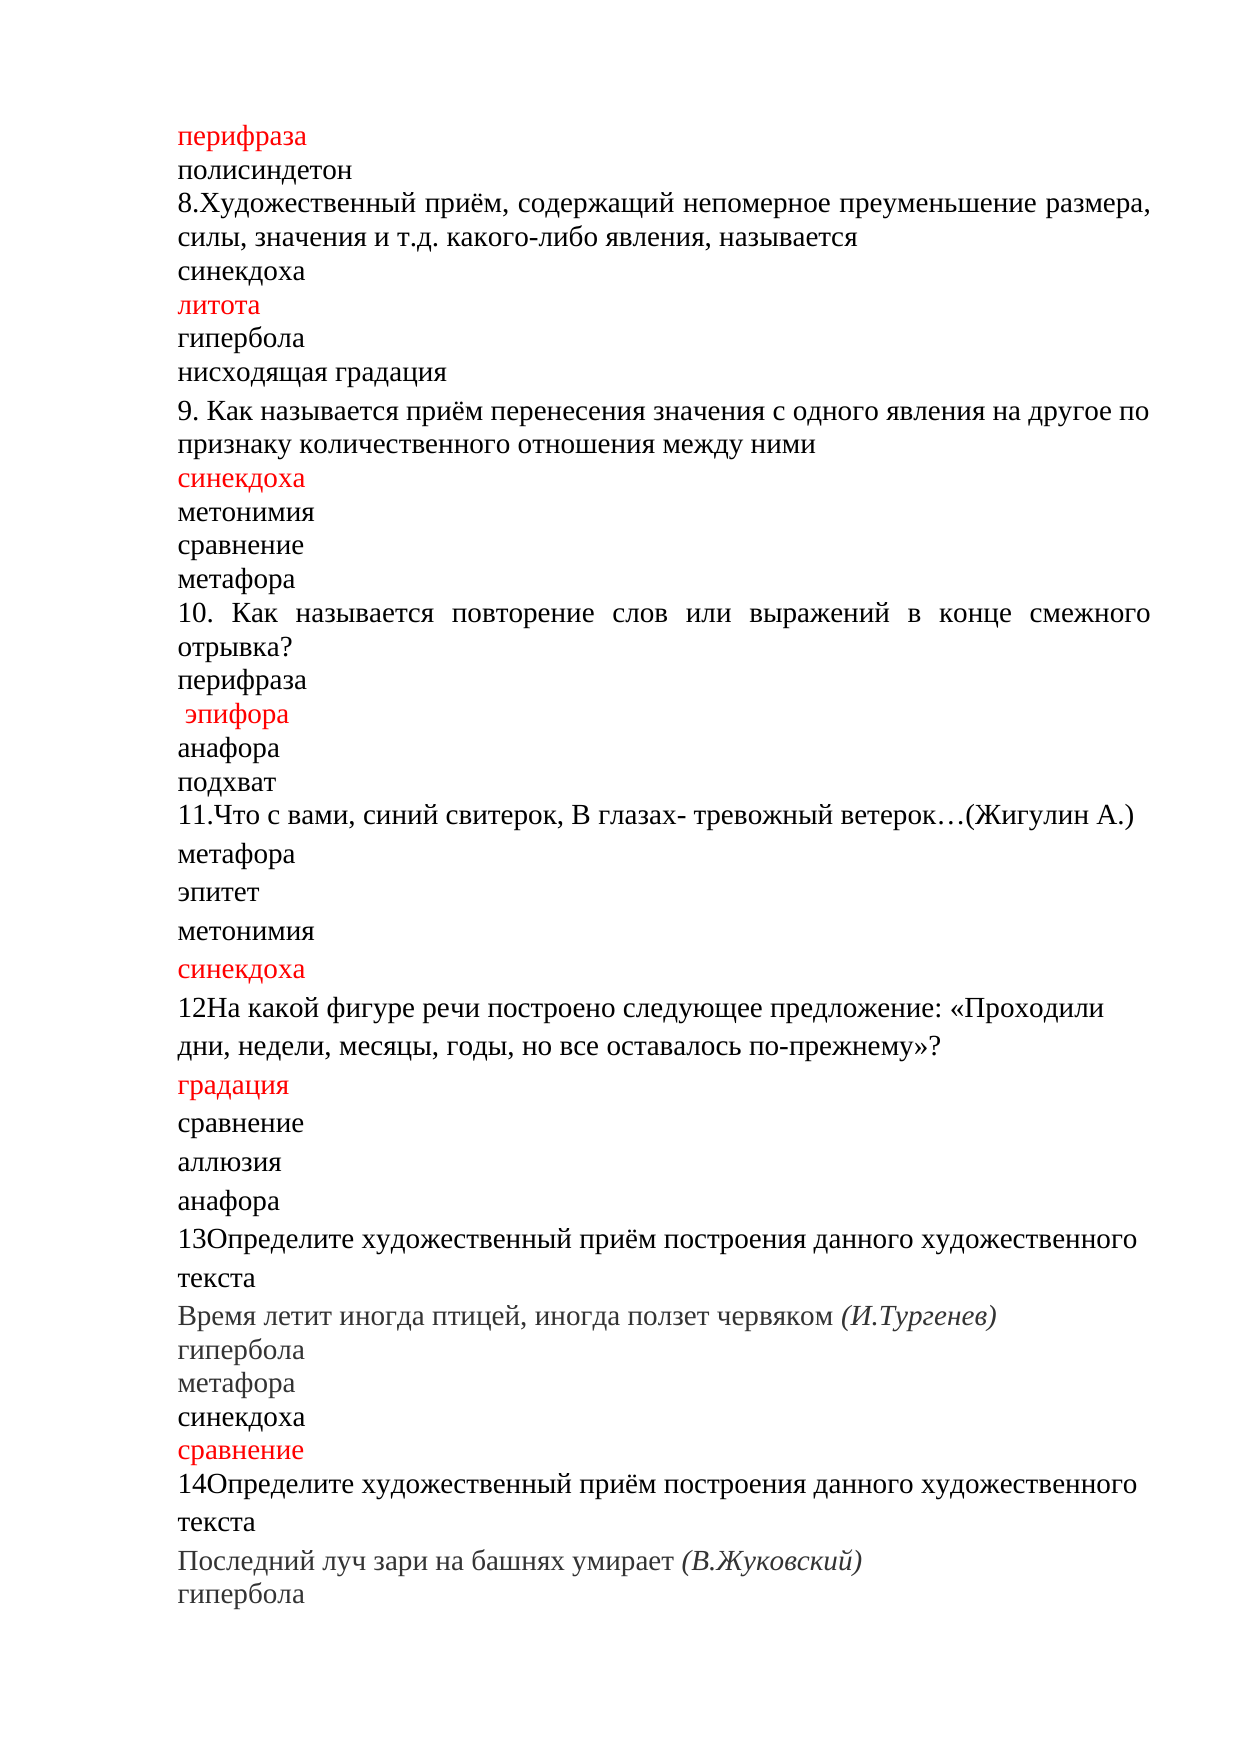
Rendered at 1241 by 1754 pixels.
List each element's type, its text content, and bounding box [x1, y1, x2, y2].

subtitle синекдоха [177, 460, 1152, 493]
subtitle подхват [177, 763, 1152, 797]
text синекдоха [177, 951, 1152, 985]
text 13Определите художественный приём построения данного художественного текста [177, 1221, 1152, 1293]
text перифраза [177, 118, 1152, 152]
text эпитет [177, 874, 1152, 908]
subtitle анафора [177, 730, 1152, 763]
text анафора [177, 1183, 1152, 1216]
subtitle синекдоха [177, 253, 1152, 287]
text метафора [177, 1365, 1152, 1399]
subtitle эпифора [177, 696, 1152, 730]
text градация [177, 1067, 1152, 1101]
text синекдоха [177, 1399, 1152, 1432]
subtitle перифраза [177, 662, 1152, 696]
text полисиндетон [177, 152, 1152, 185]
text 11.Что с вами, синий свитерок, В глазах- тревожный ветерок…(Жигулин А.) [177, 797, 1152, 831]
text сравнение [177, 1432, 1152, 1466]
text 12На какой фигуре речи построено следующее предложение: «Проходили дни, недели, месяцы, годы, но все оставалось по-прежнему»? [177, 990, 1152, 1062]
text 9. Как называется приём перенесения значения с одного явления на другое по признаку количественного отношения между ними [177, 393, 1152, 460]
subtitle метафора [177, 561, 1152, 595]
subtitle метонимия [177, 493, 1152, 527]
text аллюзия [177, 1144, 1152, 1178]
subtitle 8.Художественный приём, содержащий непомерное преуменьшение размера, силы, значения и т.д. какого-либо явления, называется [177, 185, 1152, 253]
text гипербола [177, 1577, 1152, 1610]
text метафора [177, 836, 1152, 869]
text Время летит иногда птицей, иногда ползет червяком (И.Тургенев) [177, 1298, 1152, 1332]
text 14Определите художественный приём построения данного художественного текста [177, 1466, 1152, 1538]
subtitle сравнение [177, 527, 1152, 561]
subtitle литота [177, 287, 1152, 320]
text метонимия [177, 913, 1152, 946]
text сравнение [177, 1106, 1152, 1139]
text нисходящая градация [177, 354, 1152, 388]
subtitle 10. Как называется повторение слов или выражений в конце смежного отрывка? [177, 595, 1152, 662]
subtitle гипербола [177, 320, 1152, 354]
text Последний луч зари на башнях умирает (В.Жуковский) [177, 1543, 1152, 1577]
text гипербола [177, 1332, 1152, 1365]
